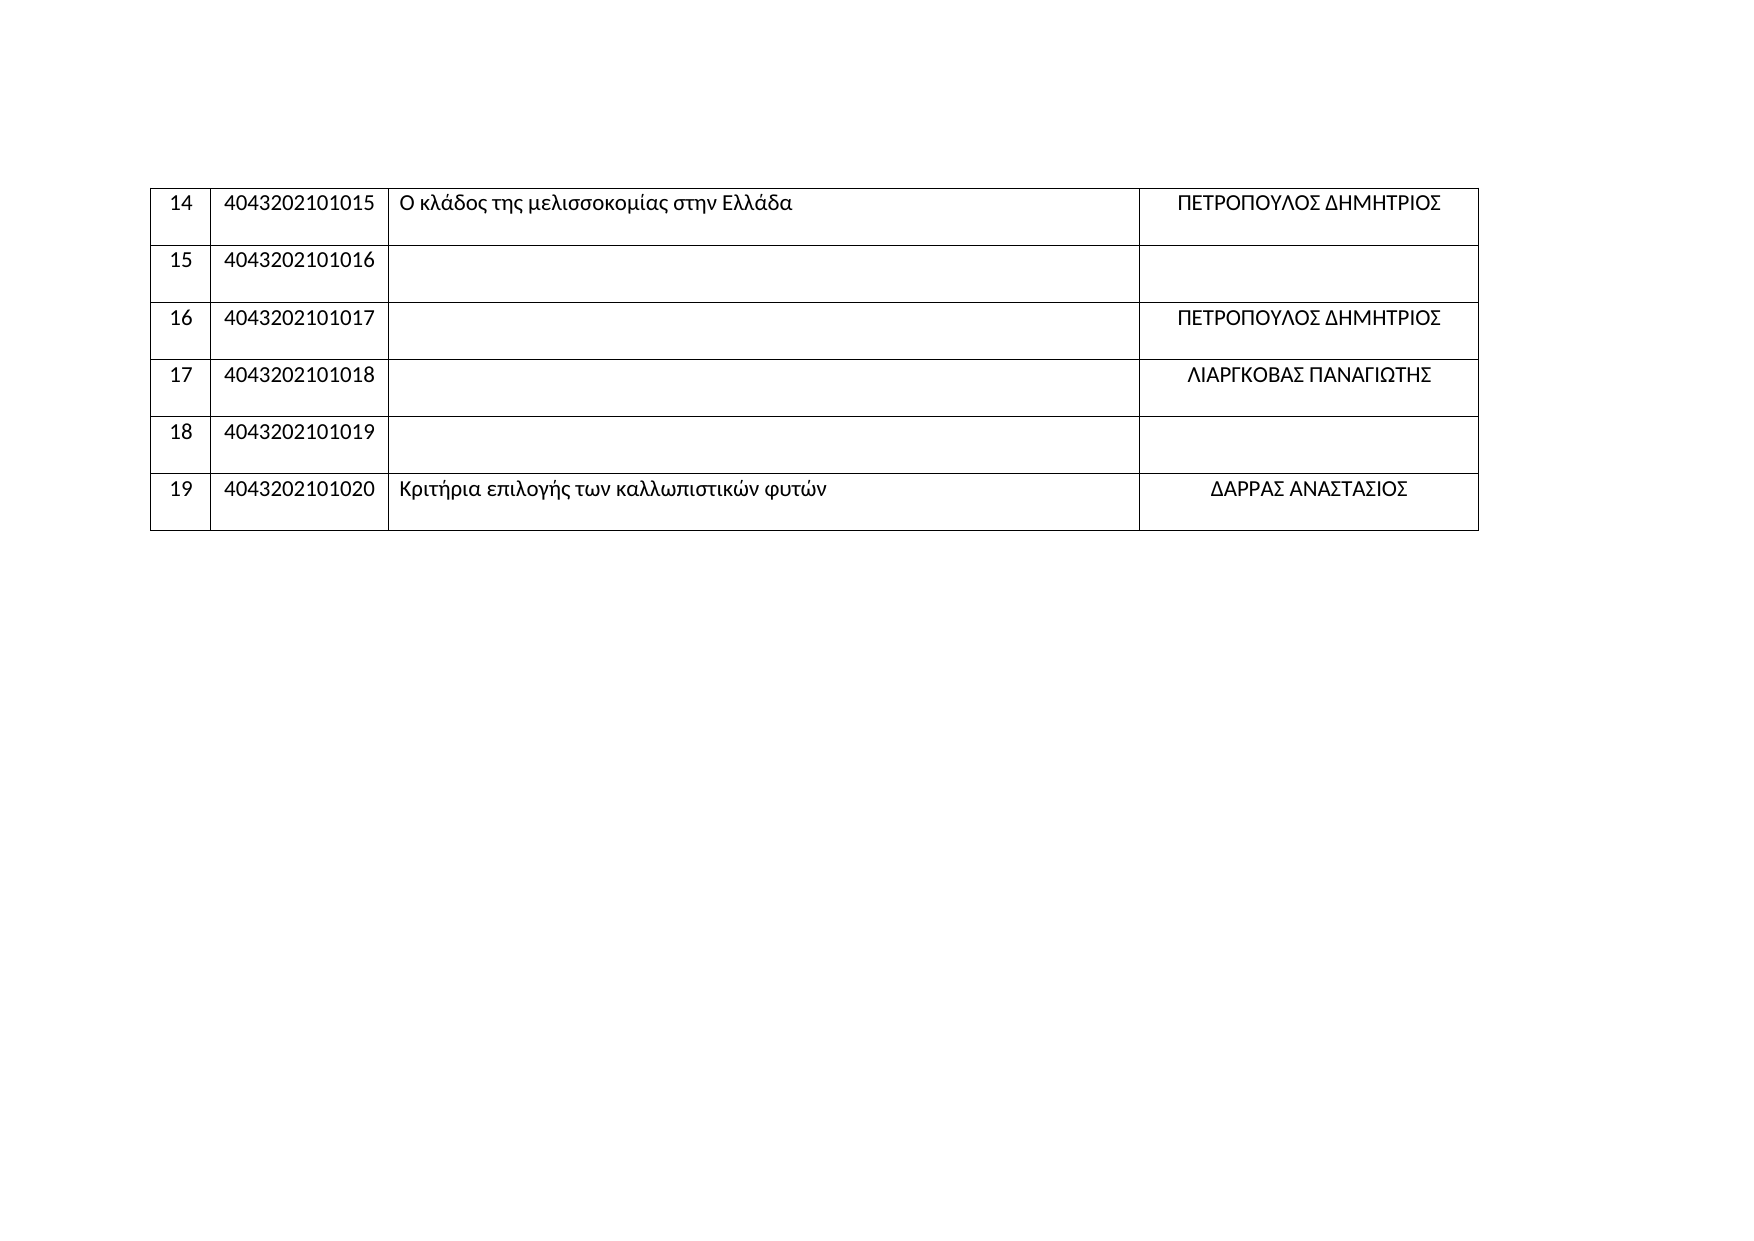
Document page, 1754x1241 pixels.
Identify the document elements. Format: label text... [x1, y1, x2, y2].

table_cell [389, 246, 1139, 302]
table_cell [1140, 246, 1478, 302]
table_cell 4043202101015 [211, 189, 388, 244]
table_cell ΠΕΤΡΟΠΟΥΛΟΣ ΔΗΜΗΤΡΙΟΣ [1140, 189, 1478, 244]
table_cell 4043202101016 [211, 246, 388, 302]
table_cell 4043202101019 [211, 417, 388, 473]
table_cell ΛΙΑΡΓΚΟΒΑΣ ΠΑΝΑΓΙΩΤΗΣ [1140, 360, 1478, 416]
table_cell 4043202101018 [211, 360, 388, 416]
table_cell Κριτήρια επιλογής των καλλωπιστικών φυτών [389, 474, 1139, 530]
table_cell 19 [151, 474, 210, 530]
table_cell [389, 303, 1139, 359]
table_cell 14 [151, 189, 210, 244]
table_cell ΠΕΤΡΟΠΟΥΛΟΣ ΔΗΜΗΤΡΙΟΣ [1140, 303, 1478, 359]
table_cell Ο κλάδος της μελισσοκομίας στην Ελλάδα [389, 189, 1139, 244]
table_cell [389, 360, 1139, 416]
table_cell 17 [151, 360, 210, 416]
table_cell [1140, 417, 1478, 473]
table_cell 4043202101020 [211, 474, 388, 530]
table_cell 18 [151, 417, 210, 473]
table_cell 16 [151, 303, 210, 359]
table_cell ΔΑΡΡΑΣ ΑΝΑΣΤΑΣΙΟΣ [1140, 474, 1478, 530]
table_cell 4043202101017 [211, 303, 388, 359]
table_cell 15 [151, 246, 210, 302]
table_cell [389, 417, 1139, 473]
